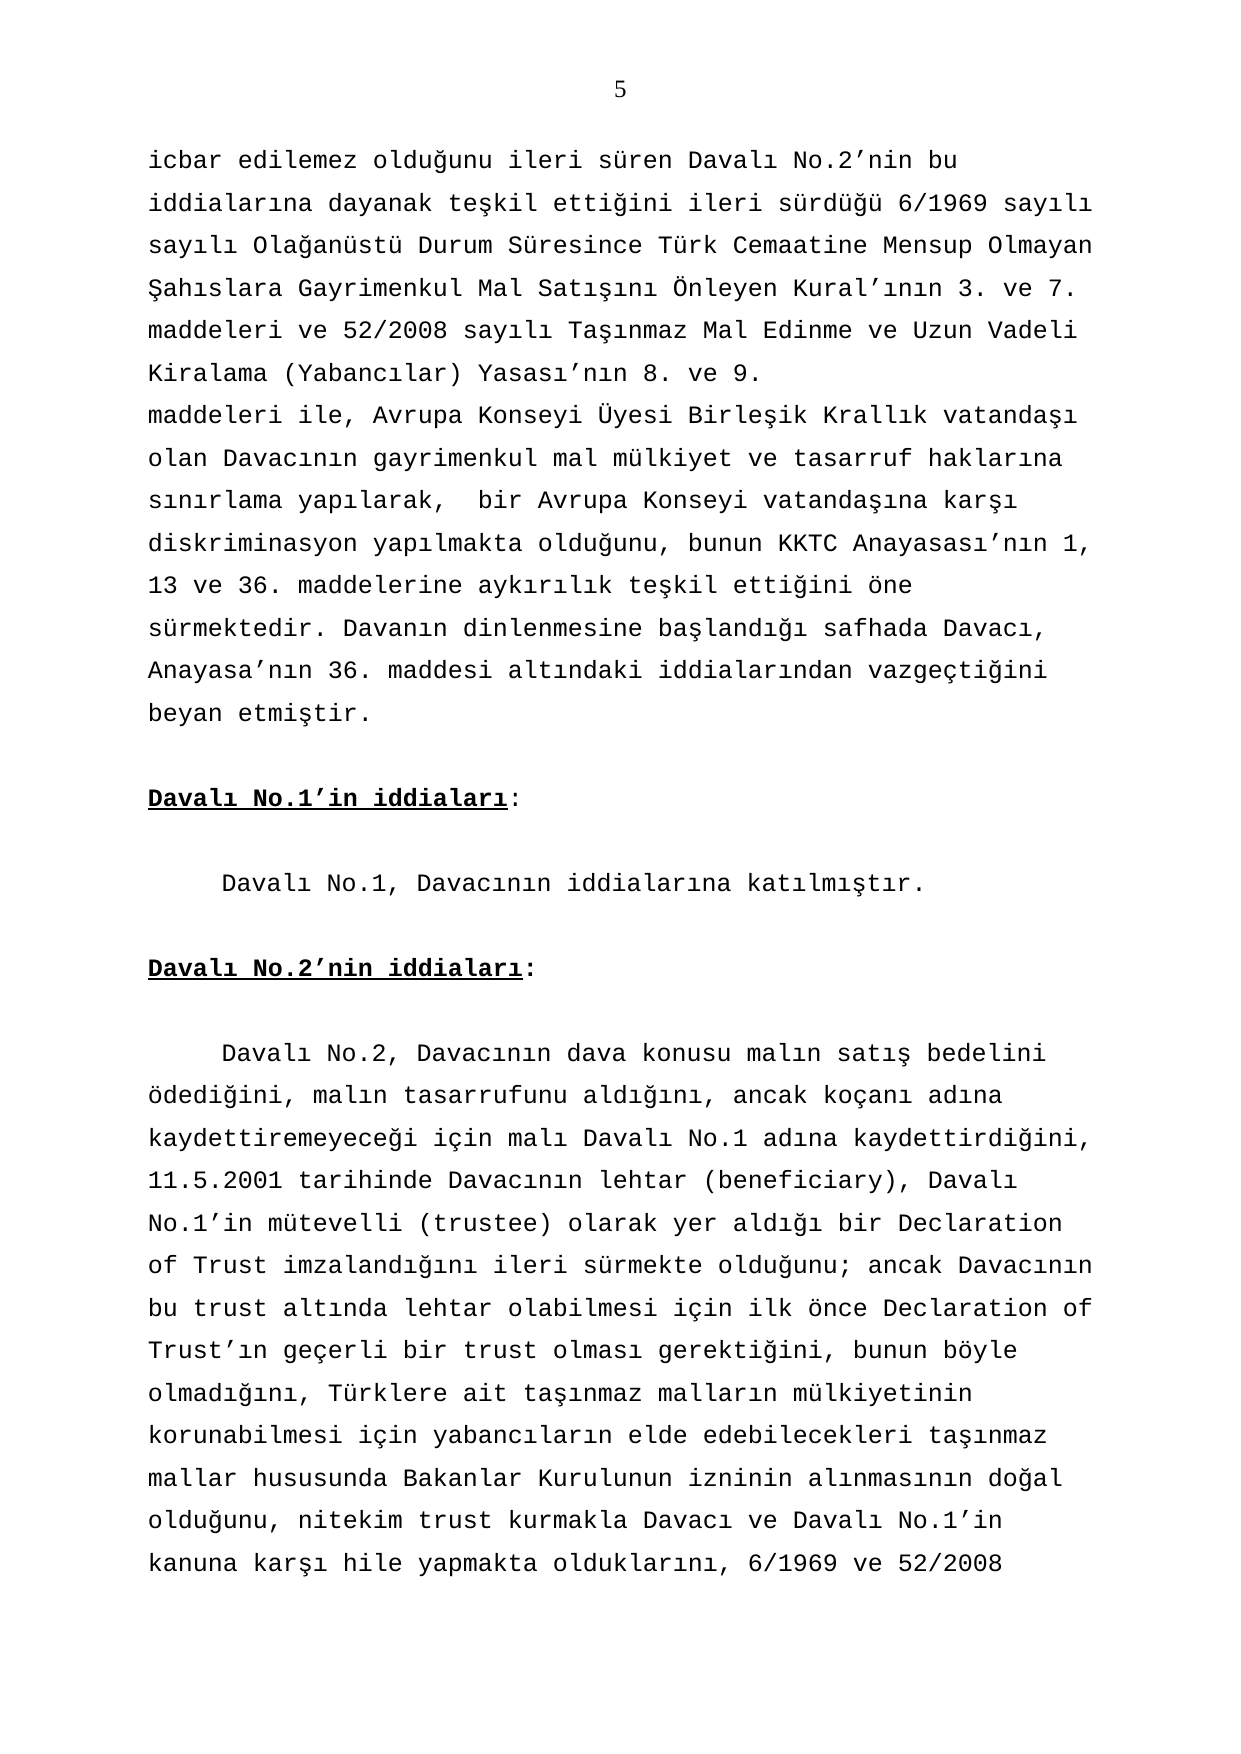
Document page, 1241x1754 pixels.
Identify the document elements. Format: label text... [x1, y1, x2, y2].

text maddeleri ile, Avrupa Konseyi Üyesi Birleşik Krallık vatandaşı olan Davacının gayrimenkul mal mülkiyet ve tasarruf haklarına sınırlama yapılarak, bir Avrupa Konseyi vatandaşına karşı diskriminasyon yapılmakta olduğunu, bunun KKTC Anayasası’nın 1, 13 ve 36. maddelerine aykırılık teşkil ettiğini öne sürmektedir. Davanın dinlenmesine başlandığı safhada Davacı, Anayasa’nın 36. maddesi altındaki iddialarından vazgeçtiğini beyan etmiştir. [148, 403, 1093, 728]
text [148, 148, 1093, 388]
text Davalı No.1, Davacının iddialarına katılmıştır. [148, 870, 1093, 898]
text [148, 1040, 1093, 1578]
text Davalı No.2’nin iddiaları: [148, 955, 1093, 983]
text Davalı No.1’in iddiaları: [148, 785, 1093, 813]
